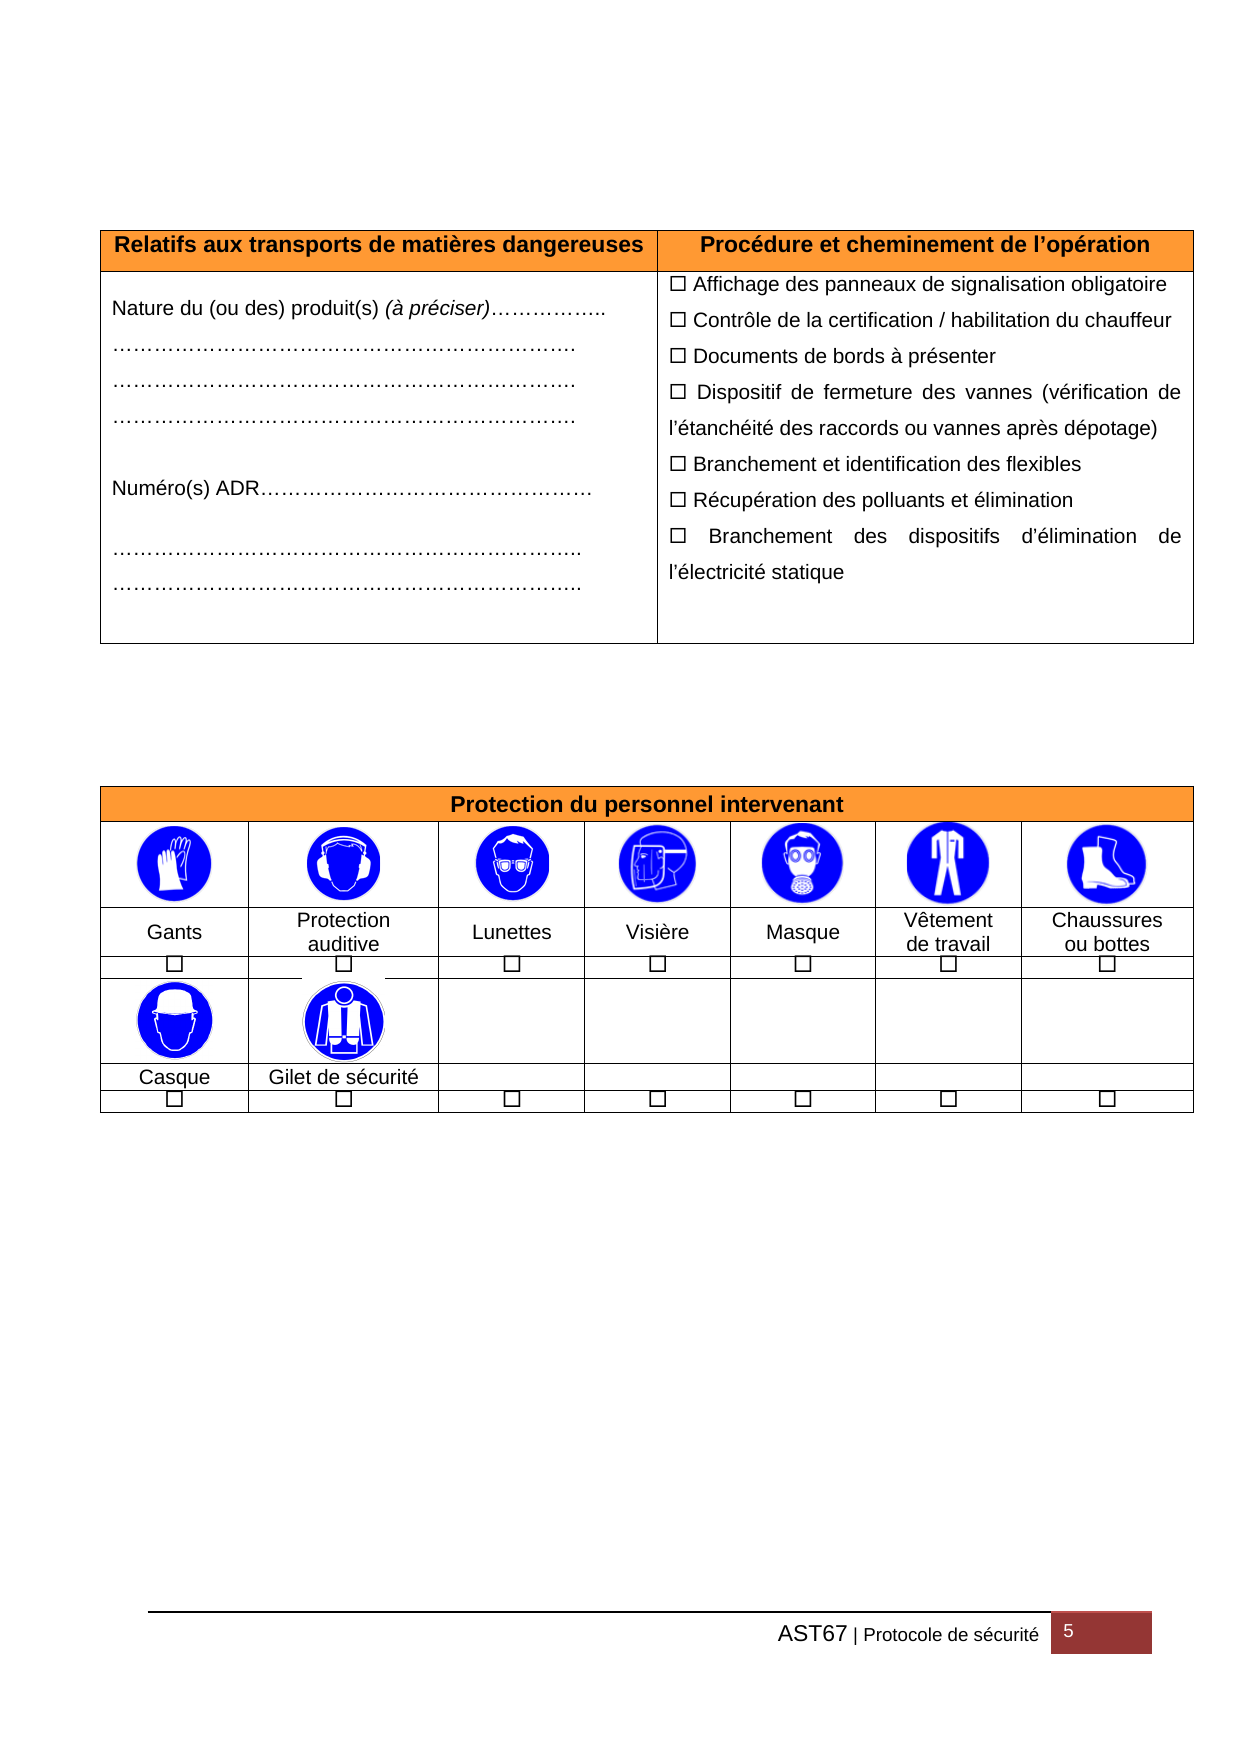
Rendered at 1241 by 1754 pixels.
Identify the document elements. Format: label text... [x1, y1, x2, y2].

table_cell [1022, 1091, 1193, 1112]
table_cell [385, 979, 438, 1063]
table_cell [1022, 822, 1066, 907]
picture [135, 980, 214, 1062]
table_cell Gants [101, 908, 248, 956]
table_cell [1022, 979, 1193, 1063]
table_cell Affichage des panneaux de signalisation obligatoire Contrôle de la certification / habilitation du chauffeur Documents de bords à présenter Dispositif de fermeture des vannes (vérification de l’étanchéité des raccords ou vannes après dépotage) Branchement et identification des flexibles Récupération des polluants et élimination Branchement des dispositifs d’élimination de l’électricité statique [658, 272, 1193, 643]
table_cell [585, 1064, 730, 1090]
table_cell [101, 1091, 248, 1112]
table_cell [101, 822, 248, 907]
table_cell [876, 1064, 1021, 1090]
picture [302, 978, 385, 1063]
table_cell [1022, 957, 1193, 977]
table_cell [731, 979, 875, 1063]
table_cell [585, 957, 730, 977]
table_cell Vêtement de travail [876, 908, 1021, 956]
table_cell [249, 957, 438, 977]
table_cell [1022, 1064, 1193, 1090]
table_cell [731, 957, 875, 977]
table_cell [731, 1091, 875, 1112]
table_cell [876, 957, 1021, 977]
table_cell [731, 822, 875, 907]
table_cell [439, 957, 584, 977]
table_cell [101, 979, 248, 1063]
table_cell Protection auditive [249, 908, 438, 956]
table_cell Visière [585, 908, 730, 956]
table_cell Lunettes [439, 908, 584, 956]
table_cell Chaussures ou bottes [1022, 908, 1193, 956]
table_cell [249, 822, 438, 907]
picture [136, 826, 213, 903]
table_header Relatifs aux transports de matières dangereuses [101, 231, 657, 271]
picture [761, 823, 845, 905]
table_cell [249, 1091, 438, 1112]
table_cell [1148, 822, 1193, 907]
table_cell Nature du (ou des) produit(s) (à préciser)…………….. …………………………………………………………. …………………………………………………………. …………………………………………………………. Numéro(s) ADR………………………………………… ………………………………………………………….. ………………………………………………………….. [101, 272, 657, 643]
table_cell [731, 1064, 875, 1090]
table_header Protection du personnel intervenant [101, 787, 1193, 821]
table_cell [439, 822, 584, 907]
table_cell [439, 1091, 584, 1112]
picture [474, 826, 550, 903]
table_cell [101, 957, 248, 977]
table_cell Gilet de sécurité [249, 1064, 438, 1090]
picture [1066, 822, 1148, 907]
picture [906, 822, 990, 907]
table_cell [585, 822, 730, 907]
table_cell Casque [101, 1064, 248, 1090]
table_cell [876, 979, 1021, 1063]
picture [306, 827, 381, 901]
table_cell [990, 822, 1021, 907]
table_cell [585, 1091, 730, 1112]
table_cell [249, 979, 302, 1063]
table_cell Masque [731, 908, 875, 956]
table_cell [439, 979, 584, 1063]
table_cell [439, 1064, 584, 1090]
table_cell [585, 979, 730, 1063]
table_header Procédure et cheminement de l’opération [658, 231, 1193, 271]
picture [618, 823, 697, 905]
table_cell [876, 822, 906, 907]
table_cell [876, 1091, 1021, 1112]
